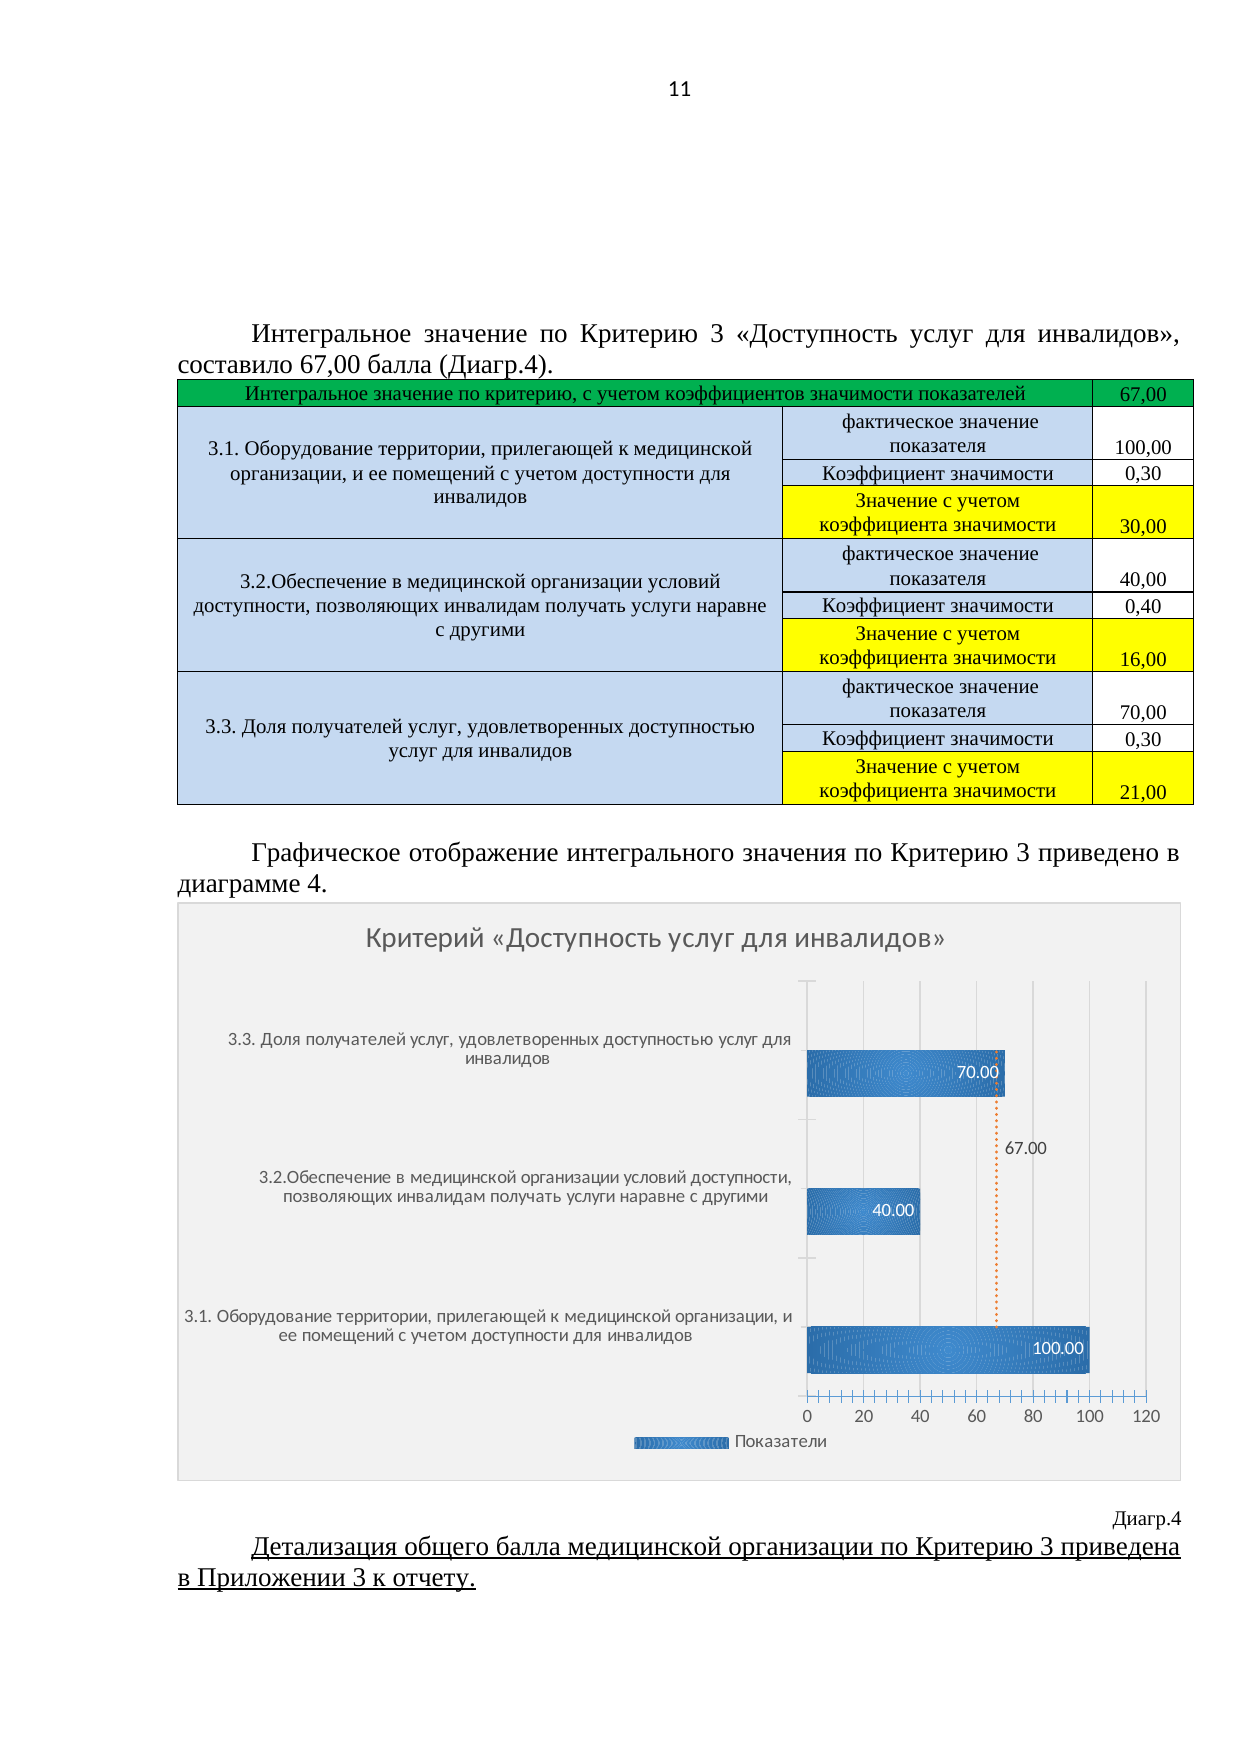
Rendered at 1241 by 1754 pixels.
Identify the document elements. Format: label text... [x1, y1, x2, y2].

text Интегральное значение по Критерию 3 «Доступность услуг для инвалидов», составило 67,00 балла (Диагр.4). [177, 317, 1181, 379]
table_cell 0,30 [1093, 460, 1193, 485]
text Графическое отображение интегрального значения по Критерию 3 приведено в диаграмме 4. [177, 836, 1181, 898]
table_cell 21,00 [1093, 752, 1193, 804]
table_cell Значение с учетом коэффициента значимости [783, 752, 1092, 804]
table_cell 3.3. Доля получателей услуг, удовлетворенных доступностью услуг для инвалидов [178, 672, 782, 804]
table_cell Коэффициент значимости [783, 593, 1092, 618]
table_cell 40,00 [1093, 539, 1193, 591]
table_cell фактическое значение показателя [783, 407, 1092, 459]
table_cell 30,00 [1093, 486, 1193, 538]
table_cell 3.1. Оборудование территории, прилегающей к медицинской организации, и ее помещений с учетом доступности для инвалидов [178, 407, 782, 538]
table_cell 0,40 [1093, 593, 1193, 618]
table_header 67,00 [1093, 380, 1193, 406]
table_cell Коэффициент значимости [783, 725, 1092, 751]
text Детализация общего балла медицинской организации по Критерию 3 приведена в Приложении 3 к отчету. [177, 1530, 1181, 1592]
text Диагр.4 [177, 1506, 1181, 1530]
table_cell 16,00 [1093, 619, 1193, 671]
table_cell фактическое значение показателя [783, 539, 1092, 591]
table_header Интегральное значение по критерию, с учетом коэффициентов значимости показателей [178, 380, 1092, 406]
table_cell Значение с учетом коэффициента значимости [783, 486, 1092, 538]
table_cell Значение с учетом коэффициента значимости [783, 619, 1092, 671]
table_cell 100,00 [1093, 407, 1193, 459]
table_cell Коэффициент значимости [783, 460, 1092, 485]
table_cell 3.2.Обеспечение в медицинской организации условий доступности, позволяющих инвалидам получать услуги наравне с другими [178, 539, 782, 671]
table_cell 0,30 [1093, 725, 1193, 751]
table_cell фактическое значение показателя [783, 672, 1092, 724]
table_cell 70,00 [1093, 672, 1193, 724]
